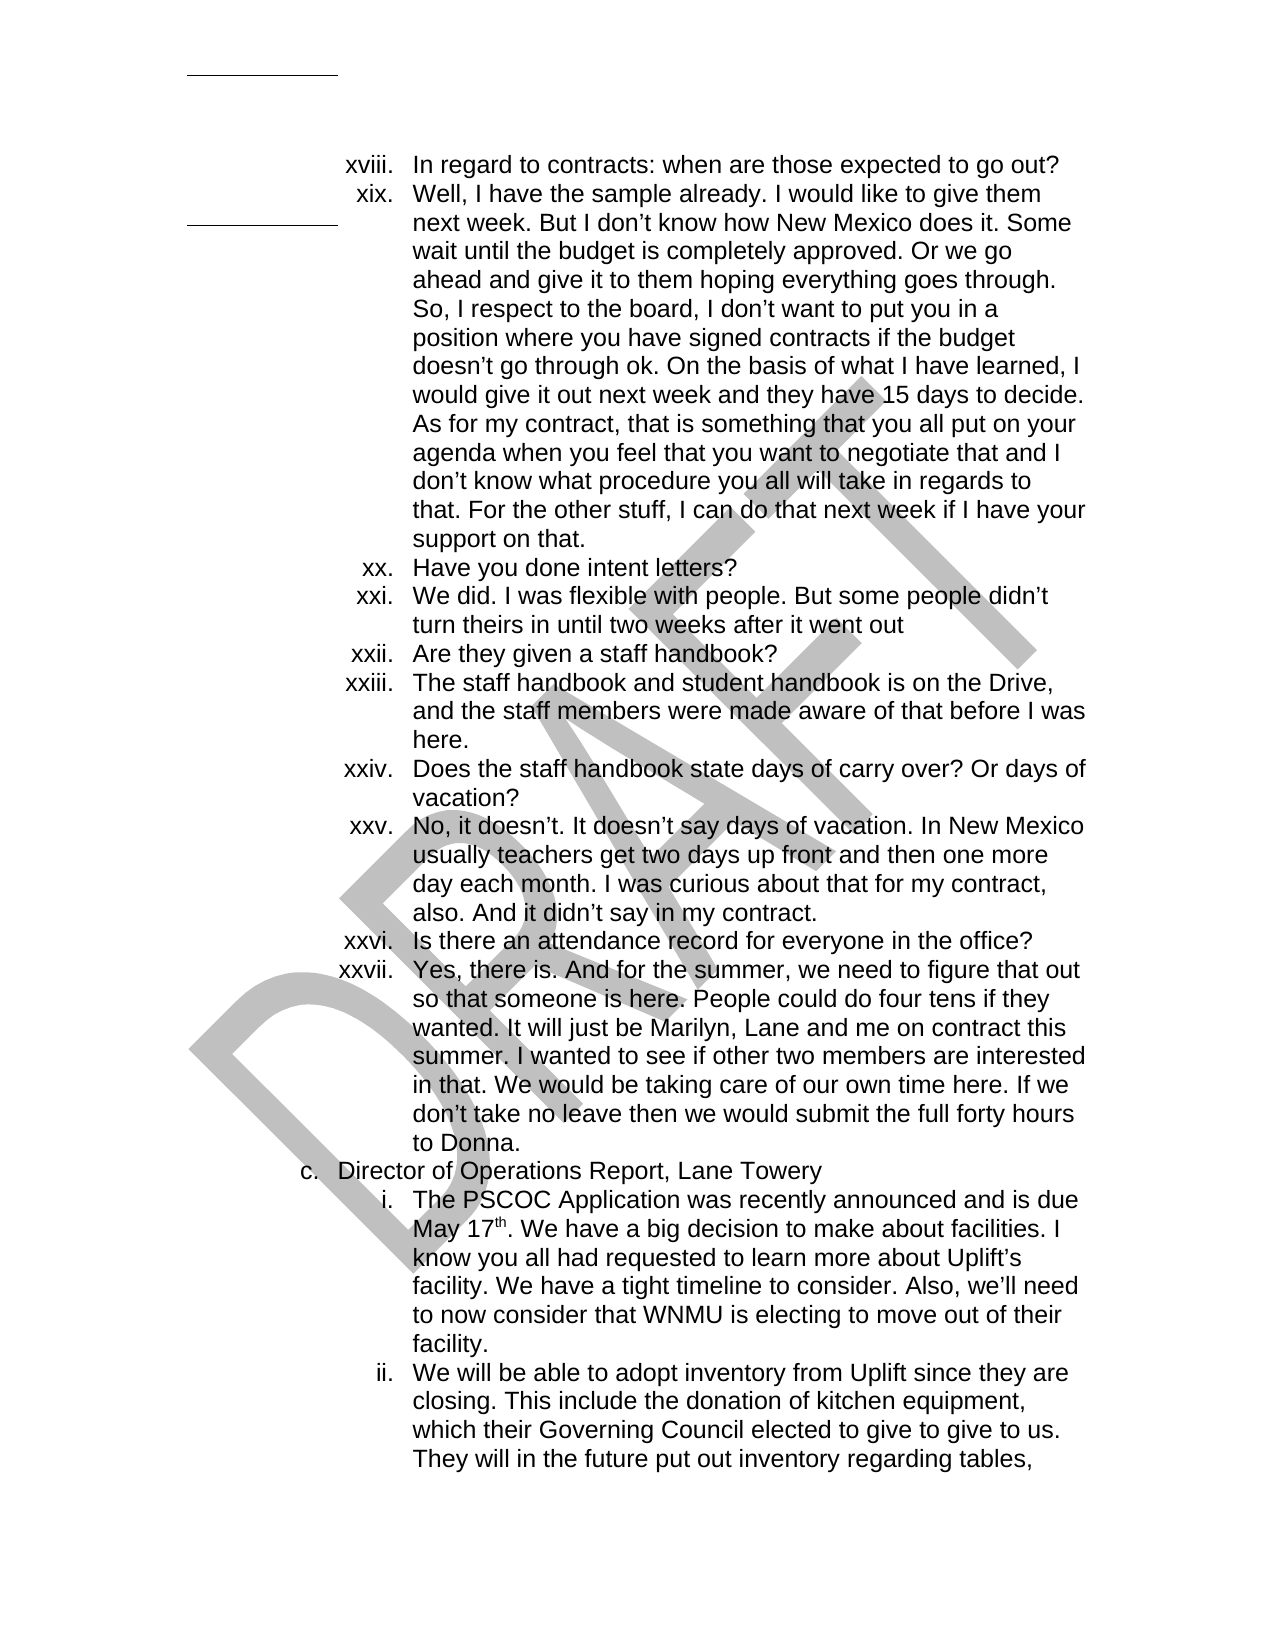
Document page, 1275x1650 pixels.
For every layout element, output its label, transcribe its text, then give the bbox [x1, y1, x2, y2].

list Yes, there is. And for the summer, we need to figure that out so that someone is here. People could do four tens if they wanted. It will just be Marilyn, Lane and me on contract this summer. I wanted to see if other two members are interested in that. We would be taking care of our own time here. If we don’t take no leave then we would submit the full forty hours to Donna. [394, 955, 1087, 1156]
list The PSCOC Application was recently announced and is due May 17th. We have a big decision to make about facilities. I know you all had requested to learn more about Uplift’s facility. We have a tight timeline to consider. Also, we’ll need to now consider that WNMU is electing to move out of their facility. [394, 1185, 1087, 1357]
list In regard to contracts: when are those expected to go out? [394, 150, 1087, 179]
list Have you done intent letters? [394, 552, 1087, 581]
list The staff handbook and student handbook is on the Drive, and the staff members were made aware of that before I was here. [394, 667, 1087, 754]
list Are they given a staff handbook? [394, 639, 1087, 667]
list Well, I have the sample already. I would like to give them next week. But I don’t know how New Mexico does it. Some wait until the budget is completely approved. Or we go ahead and give it to them hoping everything goes through. So, I respect to the board, I don’t want to put you in a position where you have signed contracts if the budget doesn’t go through ok. On the basis of what I have learned, I would give it out next week and they have 15 days to decide. As for my contract, that is something that you all put on your agenda when you feel that you want to negotiate that and I don’t know what procedure you all will take in regards to that. For the other stuff, I can do that next week if I have your support on that. [394, 179, 1087, 552]
list Does the staff handbook state days of carry over? Or days of vacation? [394, 754, 1087, 811]
list We did. I was flexible with people. But some people didn’t turn theirs in until two weeks after it went out [394, 581, 1087, 639]
list Is there an attendance record for everyone in the office? [394, 926, 1087, 955]
list Director of Operations Report, Lane Towery [300, 1156, 1087, 1185]
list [394, 1357, 1087, 1472]
list No, it doesn’t. It doesn’t say days of vacation. In New Mexico usually teachers get two days up front and then one more day each month. I was curious about that for my contract, also. And it didn’t say in my contract. [394, 811, 1087, 926]
